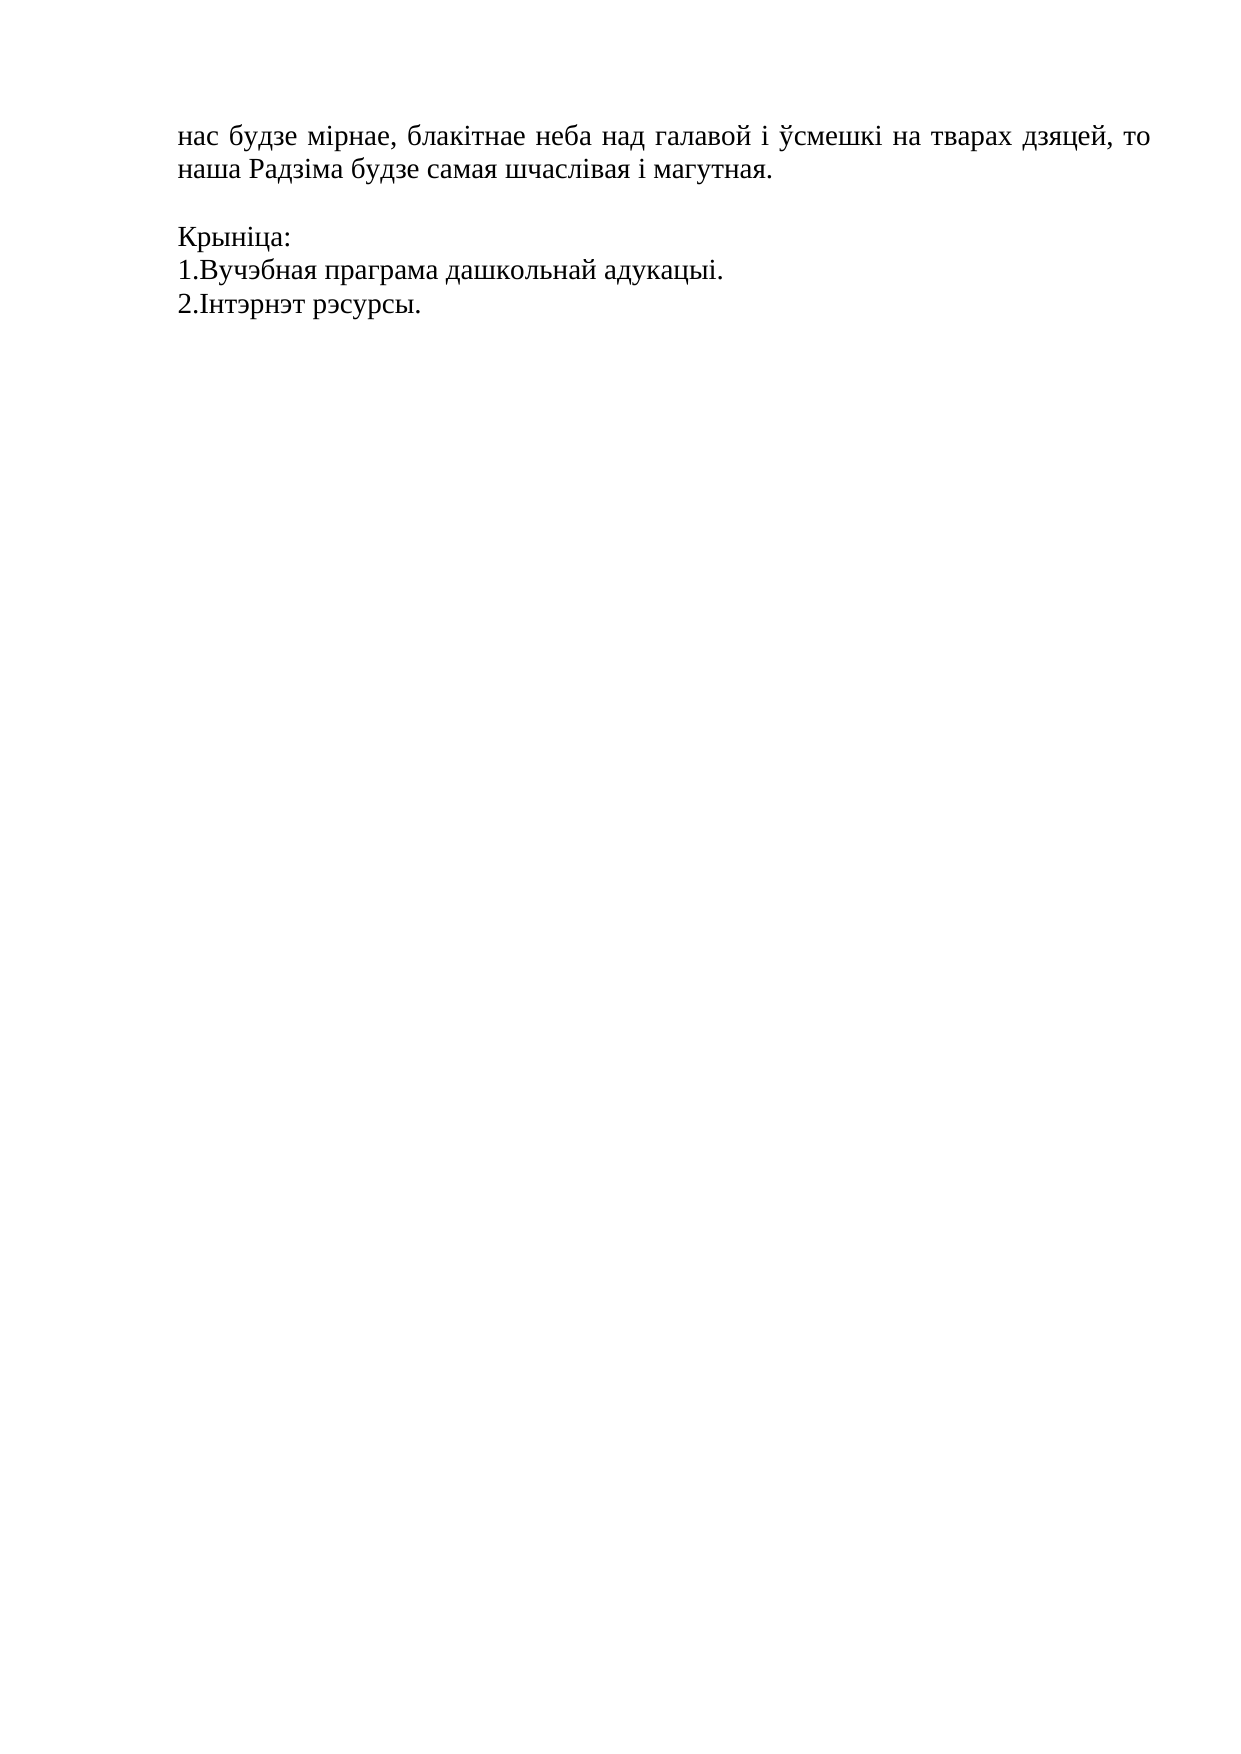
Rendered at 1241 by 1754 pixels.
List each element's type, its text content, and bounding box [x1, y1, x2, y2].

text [177, 118, 1152, 185]
text Крыніца: [177, 219, 1152, 252]
text 1.Вучэбная праграма дашкольнай адукацыі. [177, 252, 1152, 286]
text 2.Інтэрнэт рэсурсы. [177, 286, 1152, 319]
